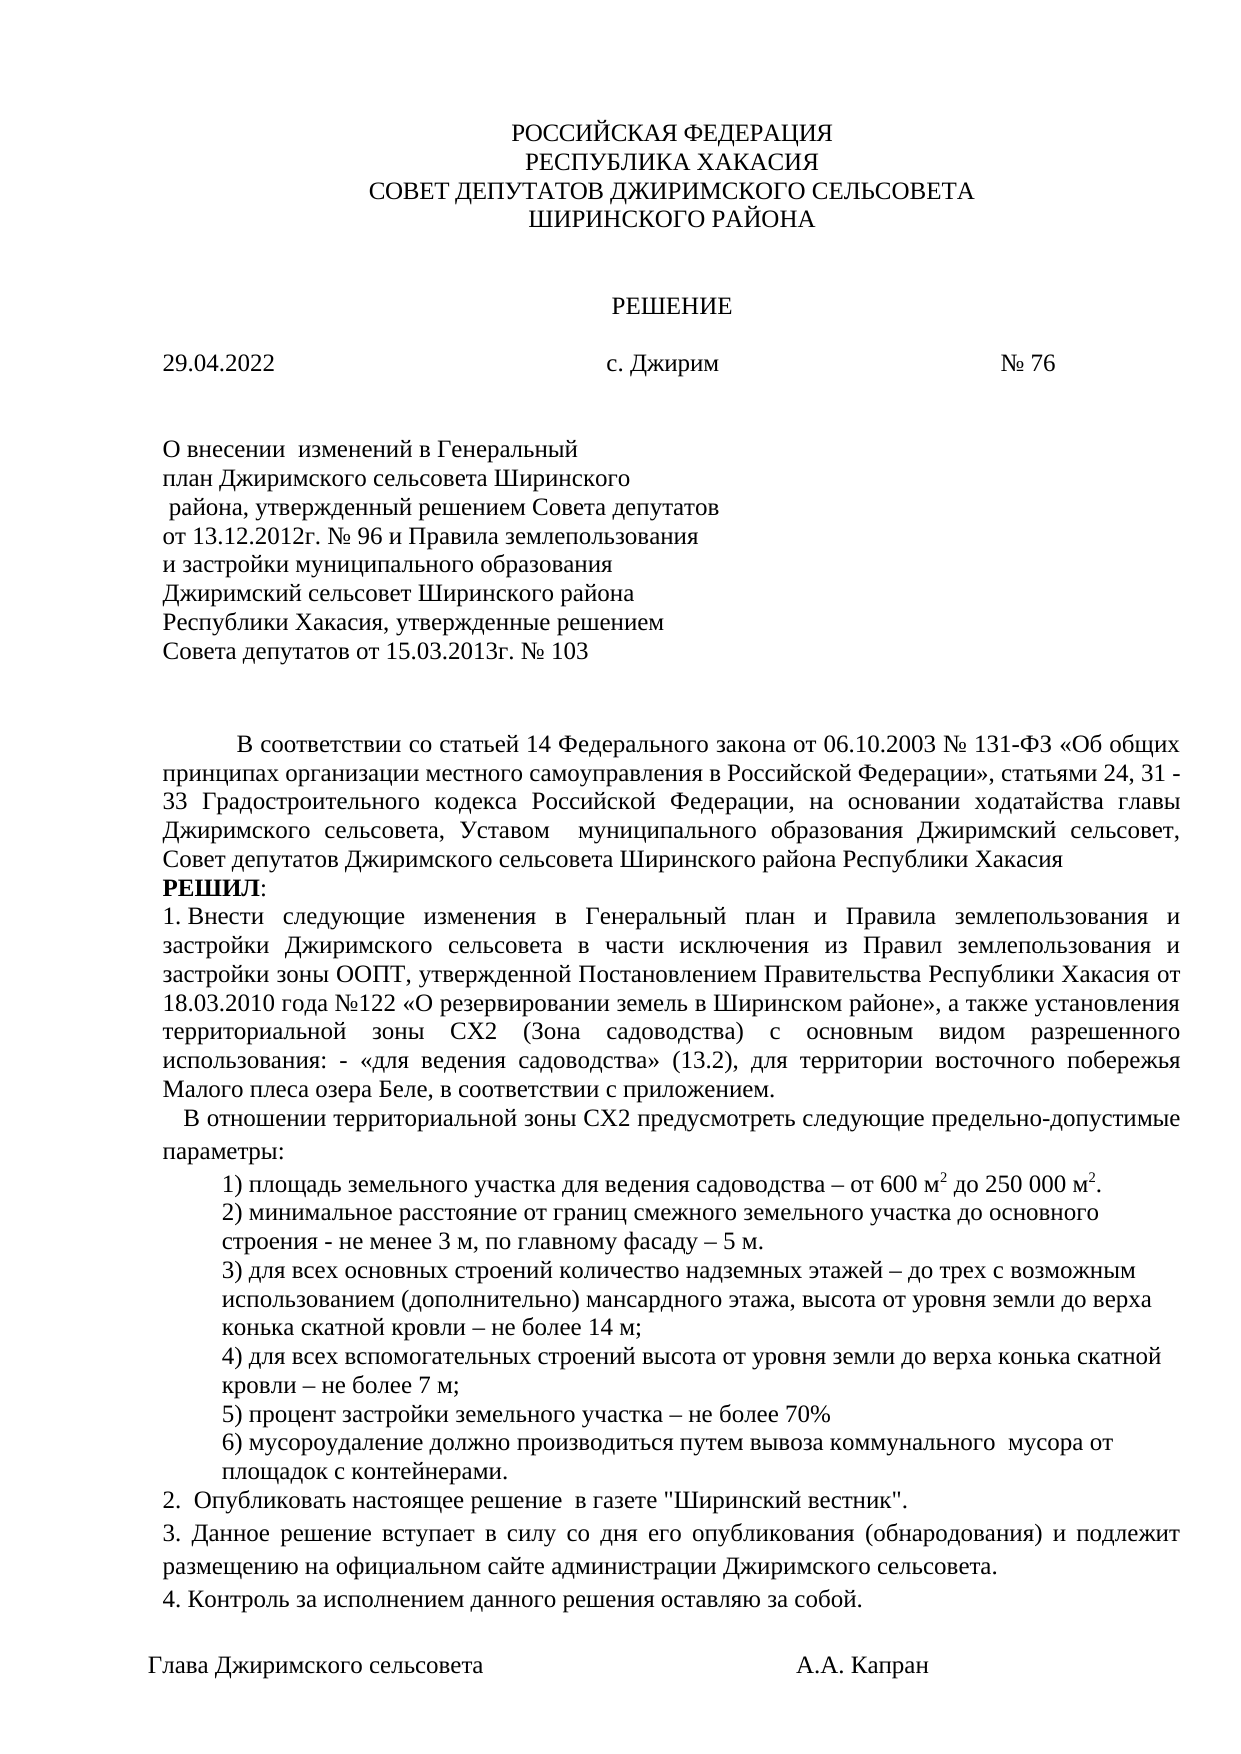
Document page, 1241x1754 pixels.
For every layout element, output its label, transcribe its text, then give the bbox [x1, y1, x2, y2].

text РЕШИЛ: [162, 873, 1181, 901]
text Глава Джиримского сельсовета А.А. Капран [148, 1650, 1181, 1679]
text 1. Внести следующие изменения в Генеральный план и Правила землепользования и застройки Джиримского сельсовета в части исключения из Правил землепользования и застройки зоны ООПТ, утвержденной Постановлением Правительства Республики Хакасия от 18.03.2010 года №122 «О резервировании земель в Ширинском районе», а также установления территориальной зоны СХ2 (Зона садоводства) с основным видом разрешенного использования: - «для ведения садоводства» (13.2), для территории восточного побережья Малого плеса озера Беле, в соответствии с приложением. [162, 901, 1181, 1103]
text РЕШЕНИЕ [162, 291, 1181, 319]
text 29.04.2022 с. Джирим № 76 [162, 348, 1181, 377]
text В отношении территориальной зоны СХ2 предусмотреть следующие предельно-допустимые параметры: [162, 1103, 1181, 1164]
text от 13.12.2012г. № 96 и Правила землепользования и застройки муниципального образования Джиримский сельсовет Ширинского района Республики Хакасия, утвержденные решением [162, 521, 1181, 636]
text 4. Контроль за исполнением данного решения оставляю за собой. [162, 1584, 1181, 1613]
text СОВЕТ ДЕПУТАТОВ ДЖИРИМСКОГО СЕЛЬСОВЕТА [162, 176, 1181, 204]
text 4) для всех вспомогательных строений высота от уровня земли до верха конька скатной кровли – не более 7 м; [222, 1341, 1181, 1399]
text 3. Данное решение вступает в силу со дня его опубликования (обнародования) и подлежит размещению на официальном сайте администрации Джиримского сельсовета. [162, 1518, 1181, 1580]
text ШИРИНСКОГО РАЙОНА [162, 204, 1181, 233]
text 3) для всех основных строений количество надземных этажей – до трех с возможным использованием (дополнительно) мансардного этажа, высота от уровня земли до верха конька скатной кровли – не более 14 м; [222, 1255, 1181, 1341]
text 6) мусороудаление должно производиться путем вывоза коммунального мусора от площадок с контейнерами. [222, 1427, 1181, 1485]
text РОССИЙСКАЯ ФЕДЕРАЦИЯ [162, 118, 1181, 147]
text О внесении изменений в Генеральный план Джиримского сельсовета Ширинского [162, 434, 1181, 492]
text 1) площадь земельного участка для ведения садоводства – от 600 м2 до 250 000 м2. [222, 1169, 1181, 1197]
text В соответствии со статьей 14 Федерального закона от 06.10.2003 № 131-ФЗ «Об общих принципах организации местного самоуправления в Российской Федерации», статьями 24, 31 - 33 Градостроительного кодекса Российской Федерации, на основании ходатайства главы Джиримского сельсовета, Уставом муниципального образования Джиримский сельсовет, Совет депутатов Джиримского сельсовета Ширинского района Республики Хакасия [162, 729, 1181, 873]
text РЕСПУБЛИКА ХАКАСИЯ [162, 147, 1181, 176]
text 2. Опубликовать настоящее решение в газете "Ширинский вестник". [162, 1485, 1181, 1514]
text Совета депутатов от 15.03.2013г. № 103 [162, 636, 1181, 664]
text района, утвержденный решением Совета депутатов [162, 492, 1181, 521]
text 2) минимальное расстояние от границ смежного земельного участка до основного строения - не менее , по главному фасаду – 5 м. [222, 1197, 1181, 1255]
text 5) процент застройки земельного участка – не более 70% [222, 1399, 1181, 1427]
